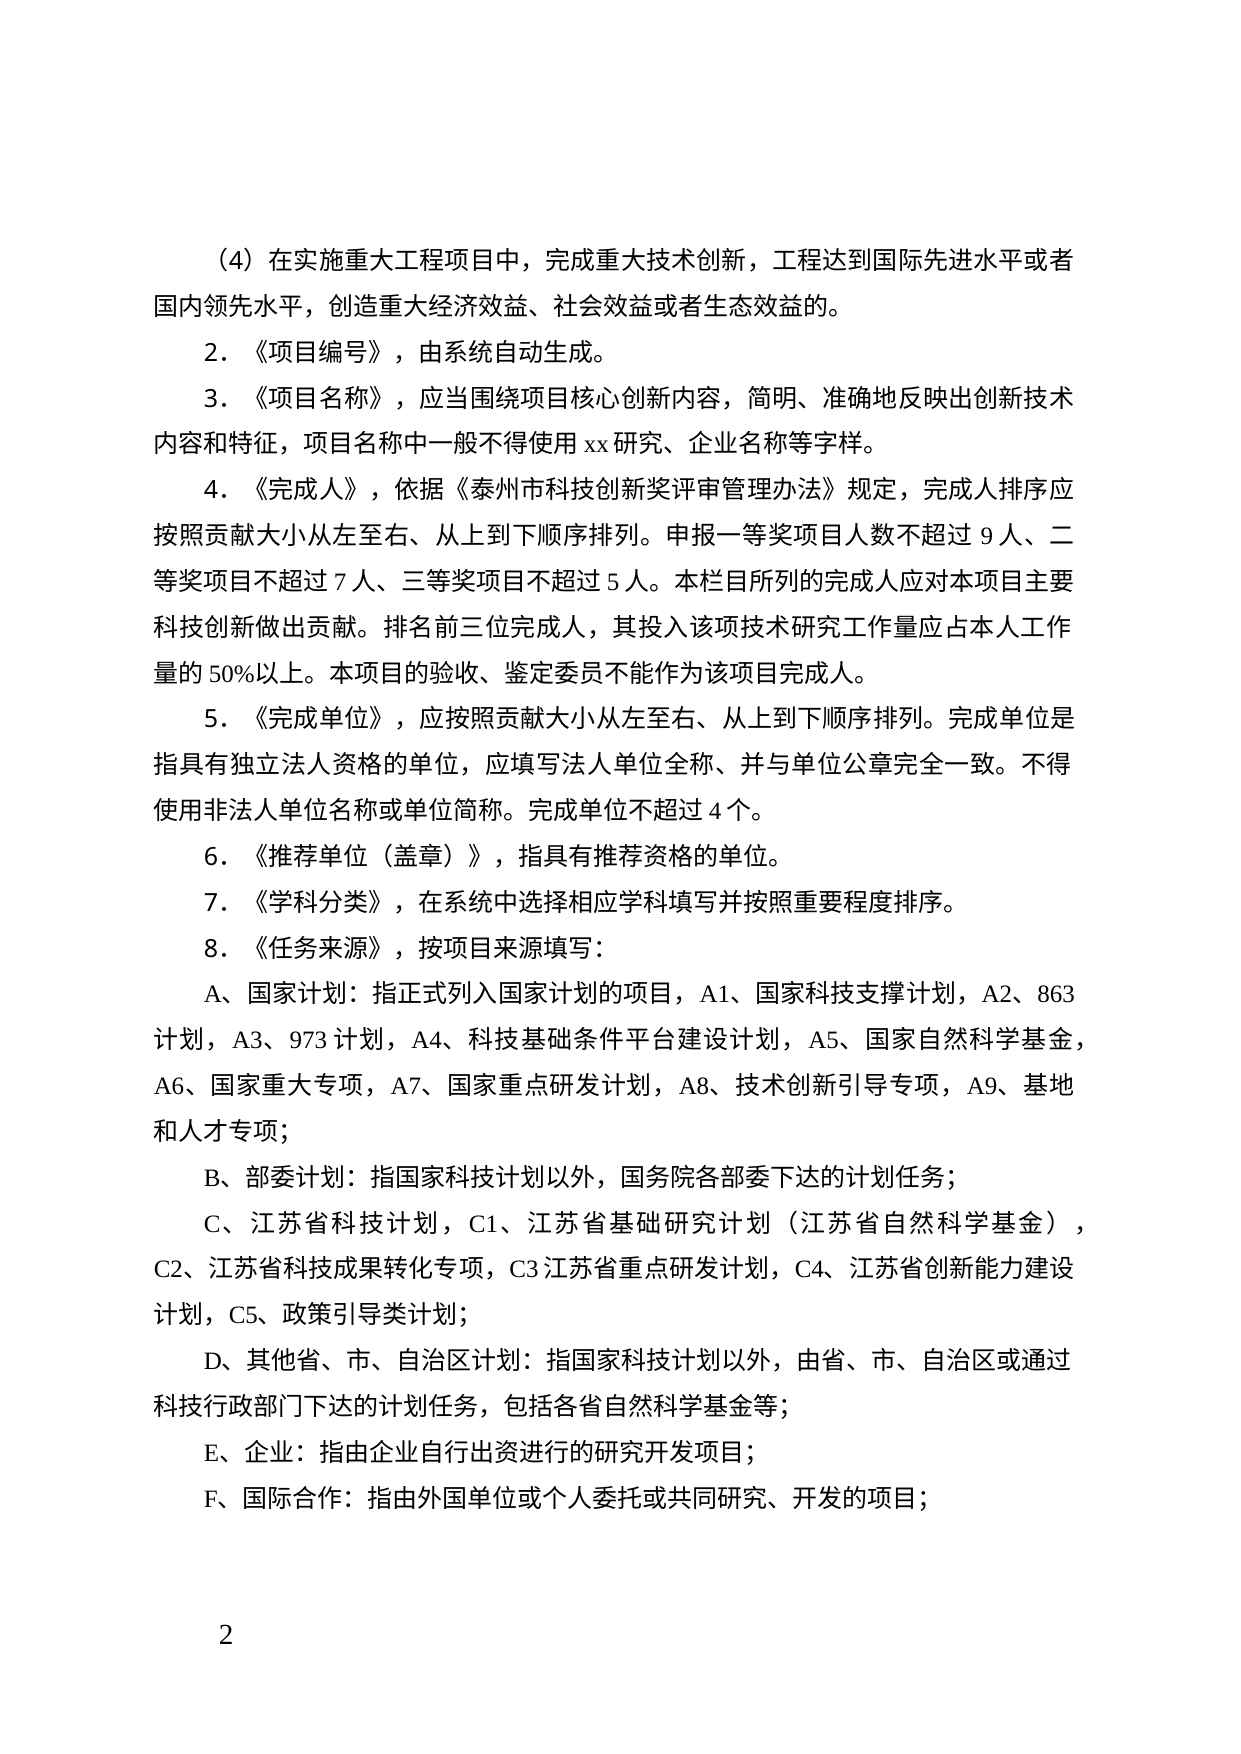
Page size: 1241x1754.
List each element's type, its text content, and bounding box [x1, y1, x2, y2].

text D、其他省、市、自治区计划：指国家科技计划以外，由省、市、自治区或通过科技行政部门下达的计划任务，包括各省自然科学基金等； [153, 1333, 1075, 1424]
text A、国家计划：指正式列入国家计划的项目，A1、国家科技支撑计划，A2、863计划，A3、973计划，A4、科技基础条件平台建设计划，A5、国家自然科学基金，A6、国家重大专项，A7、国家重点研发计划，A8、技术创新引导专项，A9、基地和人才专项； [153, 966, 1075, 1149]
text 3．《项目名称》，应当围绕项目核心创新内容，简明、准确地反映出创新技术内容和特征，项目名称中一般不得使用xx研究、企业名称等字样。 [153, 370, 1075, 462]
text 4．《完成人》，依据《泰州市科技创新奖评审管理办法》规定，完成人排序应按照贡献大小从左至右、从上到下顺序排列。申报一等奖项目人数不超过9人、二等奖项目不超过7人、三等奖项目不超过5人。本栏目所列的完成人应对本项目主要科技创新做出贡献。排名前三位完成人，其投入该项技术研究工作量应占本人工作量的50%以上。本项目的验收、鉴定委员不能作为该项目完成人。 [153, 462, 1075, 691]
text 7．《学科分类》，在系统中选择相应学科填写并按照重要程度排序。 [153, 874, 1075, 920]
text 8．《任务来源》，按项目来源填写： [153, 920, 1075, 966]
text 6．《推荐单位（盖章）》，指具有推荐资格的单位。 [153, 829, 1075, 874]
text 2．《项目编号》，由系统自动生成。 [153, 324, 1075, 370]
text （4）在实施重大工程项目中，完成重大技术创新，工程达到国际先进水平或者国内领先水平，创造重大经济效益、社会效益或者生态效益的。 [153, 233, 1075, 324]
text F、国际合作：指由外国单位或个人委托或共同研究、开发的项目； [153, 1470, 1075, 1516]
text C、江苏省科技计划，C1、江苏省基础研究计划（江苏省自然科学基金），C2、江苏省科技成果转化专项，C3江苏省重点研发计划，C4、江苏省创新能力建设计划，C5、政策引导类计划； [153, 1195, 1075, 1333]
text E、企业：指由企业自行出资进行的研究开发项目； [153, 1424, 1075, 1470]
text B、部委计划：指国家科技计划以外，国务院各部委下达的计划任务； [153, 1149, 1075, 1195]
text 5．《完成单位》，应按照贡献大小从左至右、从上到下顺序排列。完成单位是指具有独立法人资格的单位，应填写法人单位全称、并与单位公章完全一致。不得使用非法人单位名称或单位简称。完成单位不超过4个。 [153, 691, 1075, 829]
